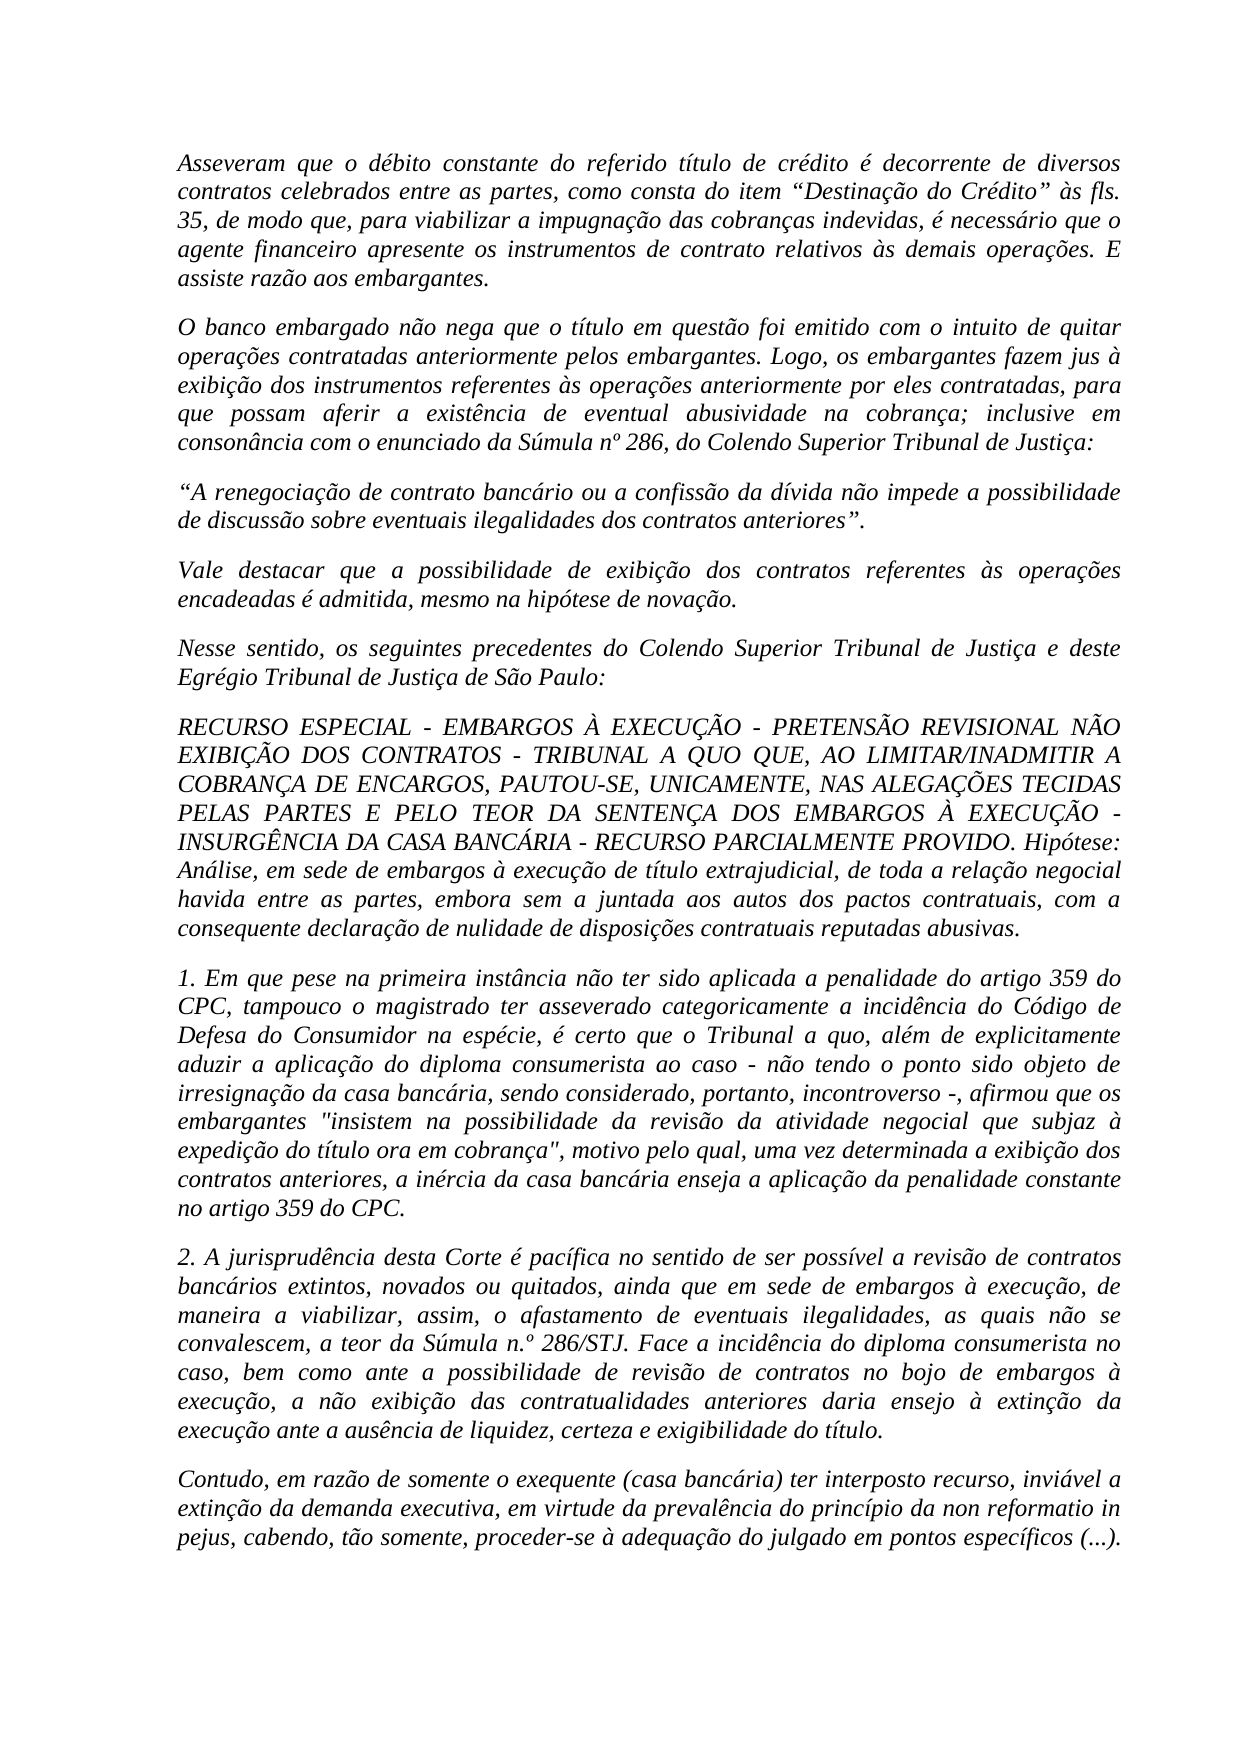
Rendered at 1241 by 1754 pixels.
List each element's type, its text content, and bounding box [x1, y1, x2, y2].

text 2. A jurisprudência desta Corte é pacífica no sentido de ser possível a revisão de contratos bancários extintos, novados ou quitados, ainda que em sede de embargos à execução, de maneira a viabilizar, assim, o afastamento de eventuais ilegalidades, as quais não se convalescem, a teor da Súmula n.º 286/STJ. Face a incidência do diploma consumerista no caso, bem como ante a possibilidade de revisão de contratos no bojo de embargos à execução, a não exibição das contratualidades anteriores daria ensejo à extinção da execução ante a ausência de liquidez, certeza e exigibilidade do título. [177, 1242, 1122, 1443]
text Asseveram que o débito constante do referido título de crédito é decorrente de diversos contratos celebrados entre as partes, como consta do item “Destinação do Crédito” às fls. 35, de modo que, para viabilizar a impugnação das cobranças indevidas, é necessário que o agente financeiro apresente os instrumentos de contrato relativos às demais operações. E assiste razão aos embargantes. [177, 148, 1122, 291]
text O banco embargado não nega que o título em questão foi emitido com o intuito de quitar operações contratadas anteriormente pelos embargantes. Logo, os embargantes fazem jus à exibição dos instrumentos referentes às operações anteriormente por eles contratadas, para que possam aferir a existência de eventual abusividade na cobrança; inclusive em consonância com o enunciado da Súmula nº 286, do Colendo Superior Tribunal de Justiça: [177, 312, 1122, 456]
text 1. Em que pese na primeira instância não ter sido aplicada a penalidade do artigo 359 do CPC, tampouco o magistrado ter asseverado categoricamente a incidência do Código de Defesa do Consumidor na espécie, é certo que o Tribunal a quo, além de explicitamente aduzir a aplicação do diploma consumerista ao caso - não tendo o ponto sido objeto de irresignação da casa bancária, sendo considerado, portanto, incontroverso -, afirmou que os embargantes "insistem na possibilidade da revisão da atividade negocial que subjaz à expedição do título ora em cobrança", motivo pelo qual, uma vez determinada a exibição dos contratos anteriores, a inércia da casa bancária enseja a aplicação da penalidade constante no artigo 359 do CPC. [177, 963, 1122, 1221]
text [177, 1464, 1122, 1551]
text RECURSO ESPECIAL - EMBARGOS À EXECUÇÃO - PRETENSÃO REVISIONAL NÃO EXIBIÇÃO DOS CONTRATOS - TRIBUNAL A QUO QUE, AO LIMITAR/INADMITIR A COBRANÇA DE ENCARGOS, PAUTOU-SE, UNICAMENTE, NAS ALEGAÇÕES TECIDAS PELAS PARTES E PELO TEOR DA SENTENÇA DOS EMBARGOS À EXECUÇÃO - INSURGÊNCIA DA CASA BANCÁRIA - RECURSO PARCIALMENTE PROVIDO. Hipótese: Análise, em sede de embargos à execução de título extrajudicial, de toda a relação negocial havida entre as partes, embora sem a juntada aos autos dos pactos contratuais, com a consequente declaração de nulidade de disposições contratuais reputadas abusivas. [177, 712, 1122, 942]
text “A renegociação de contrato bancário ou a confissão da dívida não impede a possibilidade de discussão sobre eventuais ilegalidades dos contratos anteriores”. [177, 477, 1122, 534]
text Vale destacar que a possibilidade de exibição dos contratos referentes às operações encadeadas é admitida, mesmo na hipótese de novação. [177, 555, 1122, 613]
text Nesse sentido, os seguintes precedentes do Colendo Superior Tribunal de Justiça e deste Egrégio Tribunal de Justiça de São Paulo: [177, 633, 1122, 691]
